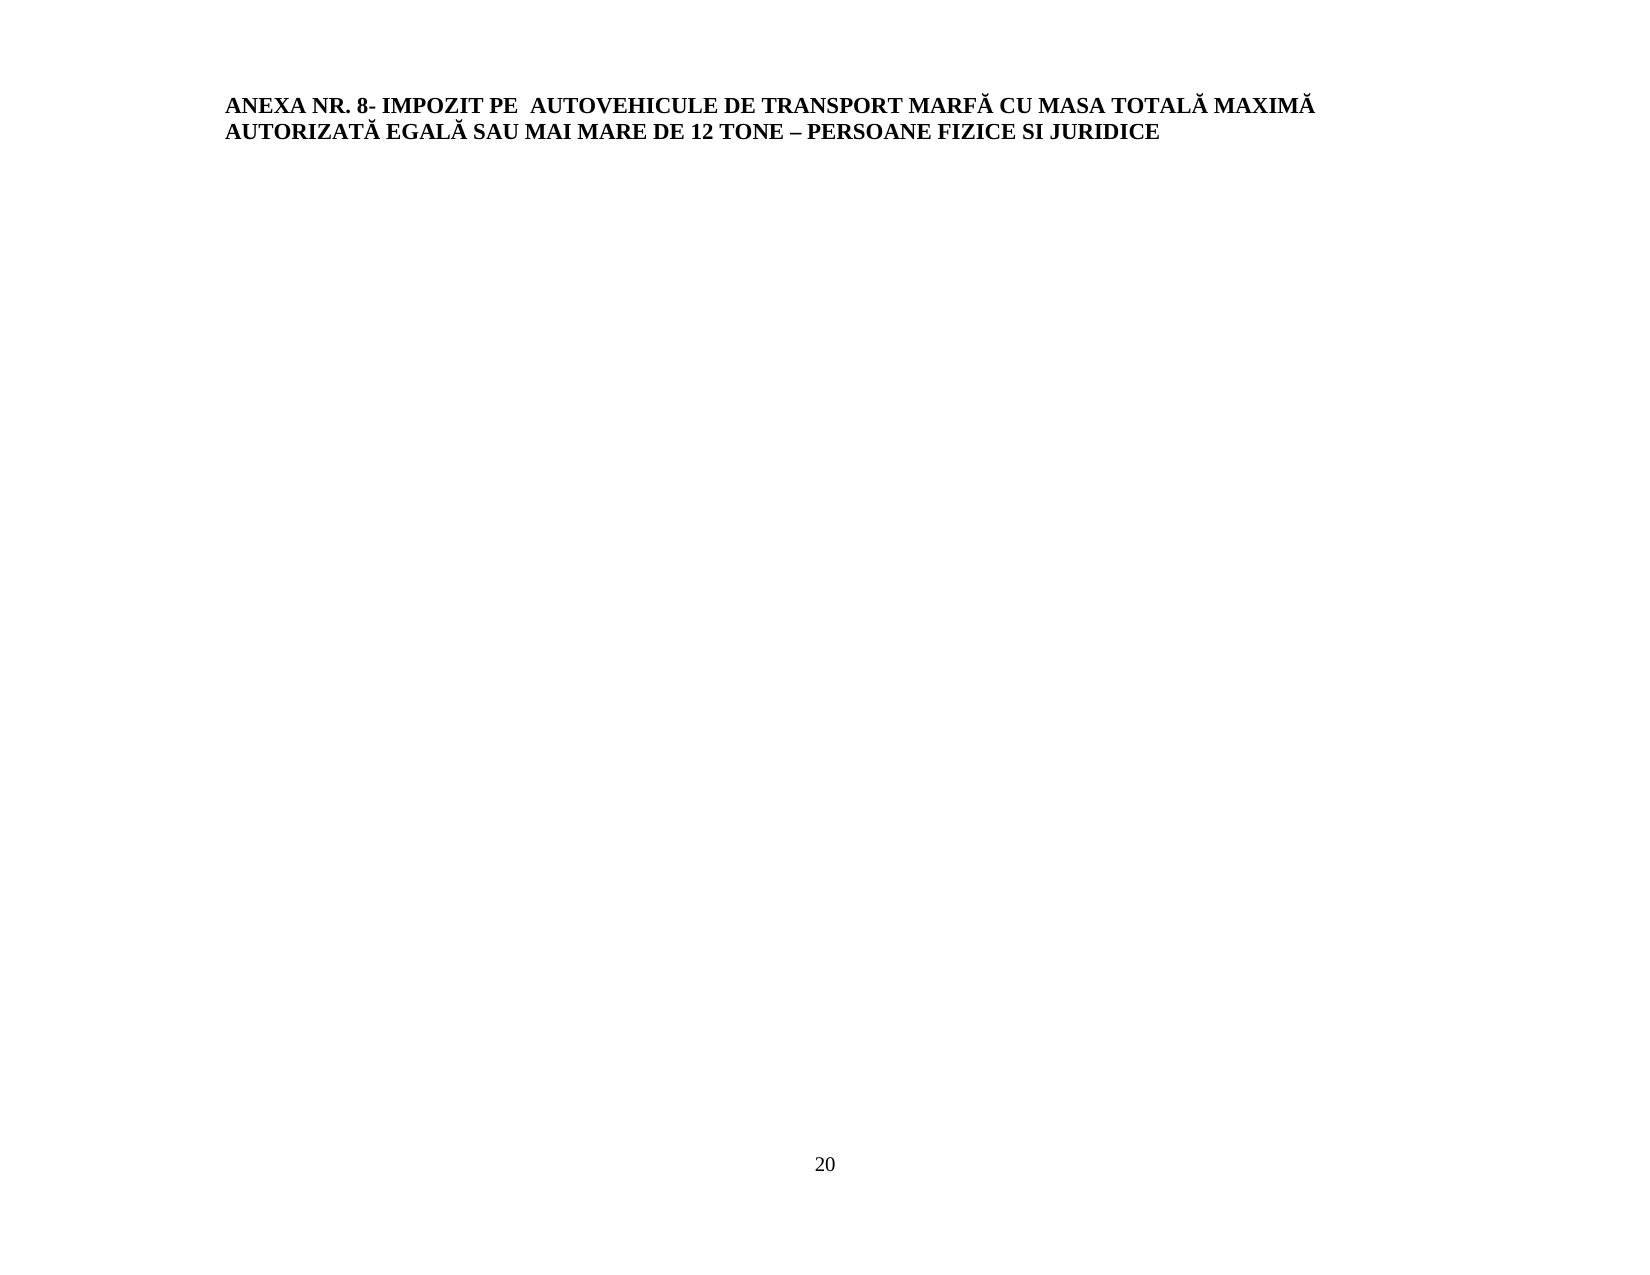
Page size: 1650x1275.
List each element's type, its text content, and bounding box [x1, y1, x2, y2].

text ANEXA NR. 8- IMPOZIT PE AUTOVEHICULE DE TRANSPORT MARFĂ CU MASA TOTALĂ MAXIMĂ [150, 92, 1500, 118]
text AUTORIZATĂ EGALĂ SAU MAI MARE DE 12 TONE – PERSOANE FIZICE SI JURIDICE [150, 118, 1500, 145]
